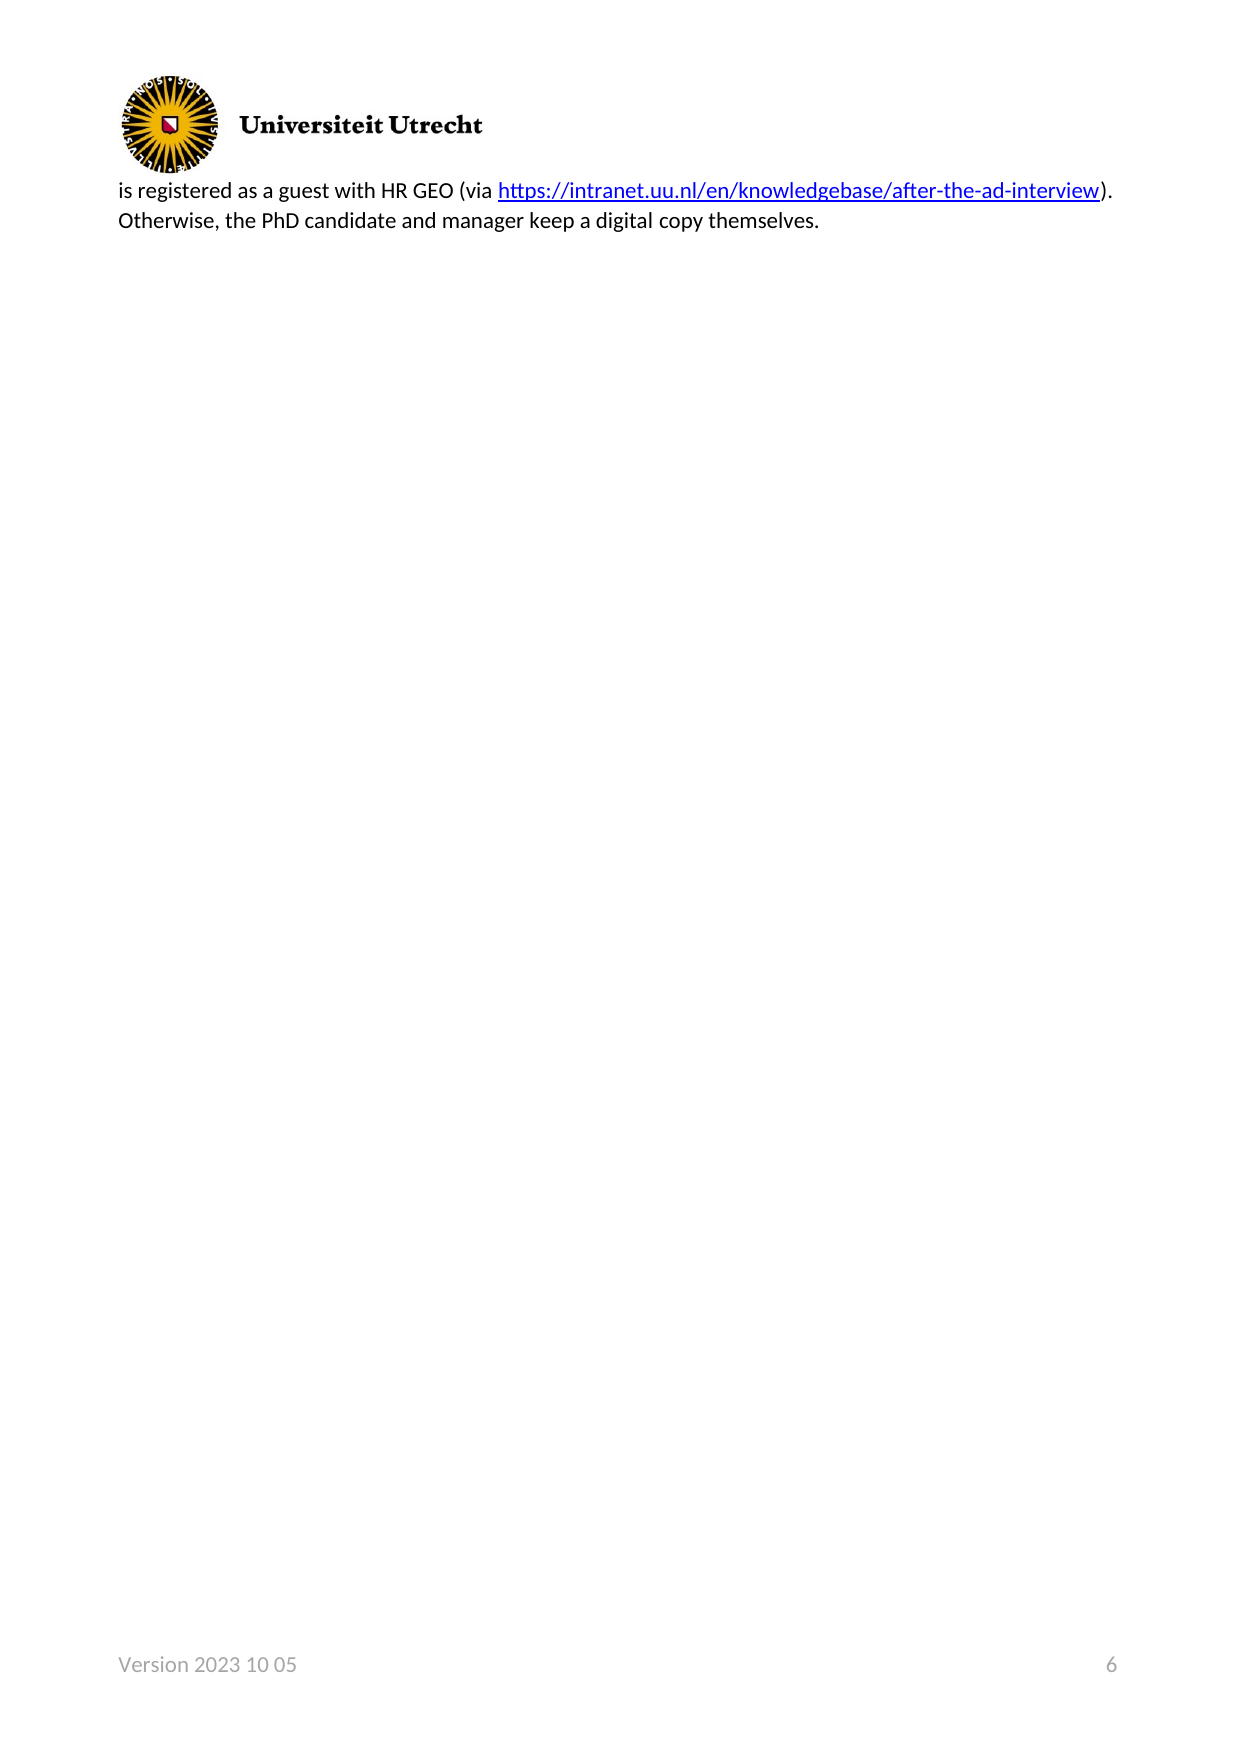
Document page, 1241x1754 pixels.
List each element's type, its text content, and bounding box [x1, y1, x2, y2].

picture [118, 73, 484, 176]
